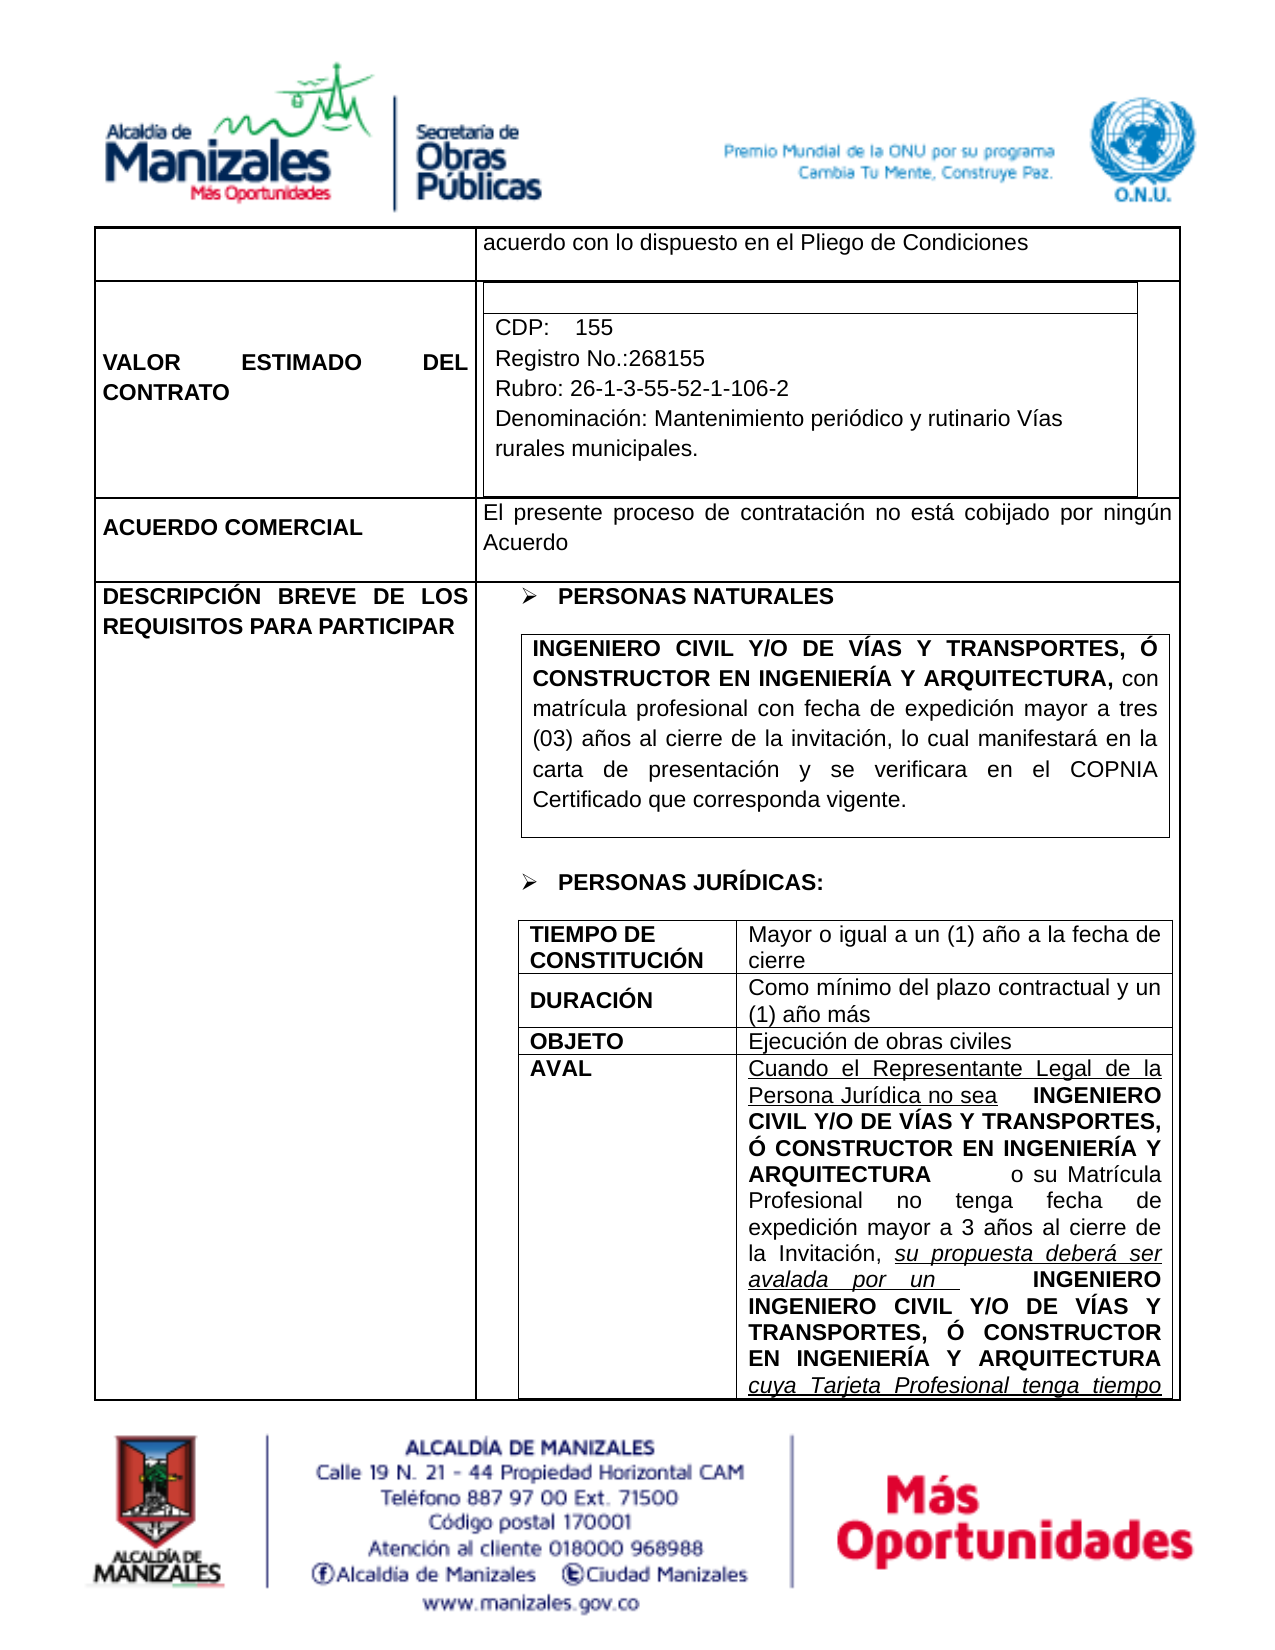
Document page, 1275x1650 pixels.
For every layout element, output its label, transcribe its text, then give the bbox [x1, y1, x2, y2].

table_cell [477, 583, 1179, 1399]
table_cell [477, 229, 1179, 280]
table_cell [96, 229, 475, 280]
table_cell VALOR ESTIMADO DEL CONTRATO [96, 282, 475, 497]
picture [2, 0, 1275, 1650]
table_cell [484, 314, 1137, 496]
table_cell [1138, 282, 1179, 497]
table_cell [484, 283, 1137, 313]
table_cell [477, 282, 483, 497]
table_cell El presente proceso de contratación no está cobijado por ningún Acuerdo [477, 499, 1179, 581]
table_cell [96, 583, 475, 1399]
table_cell ACUERDO COMERCIAL [96, 499, 475, 581]
